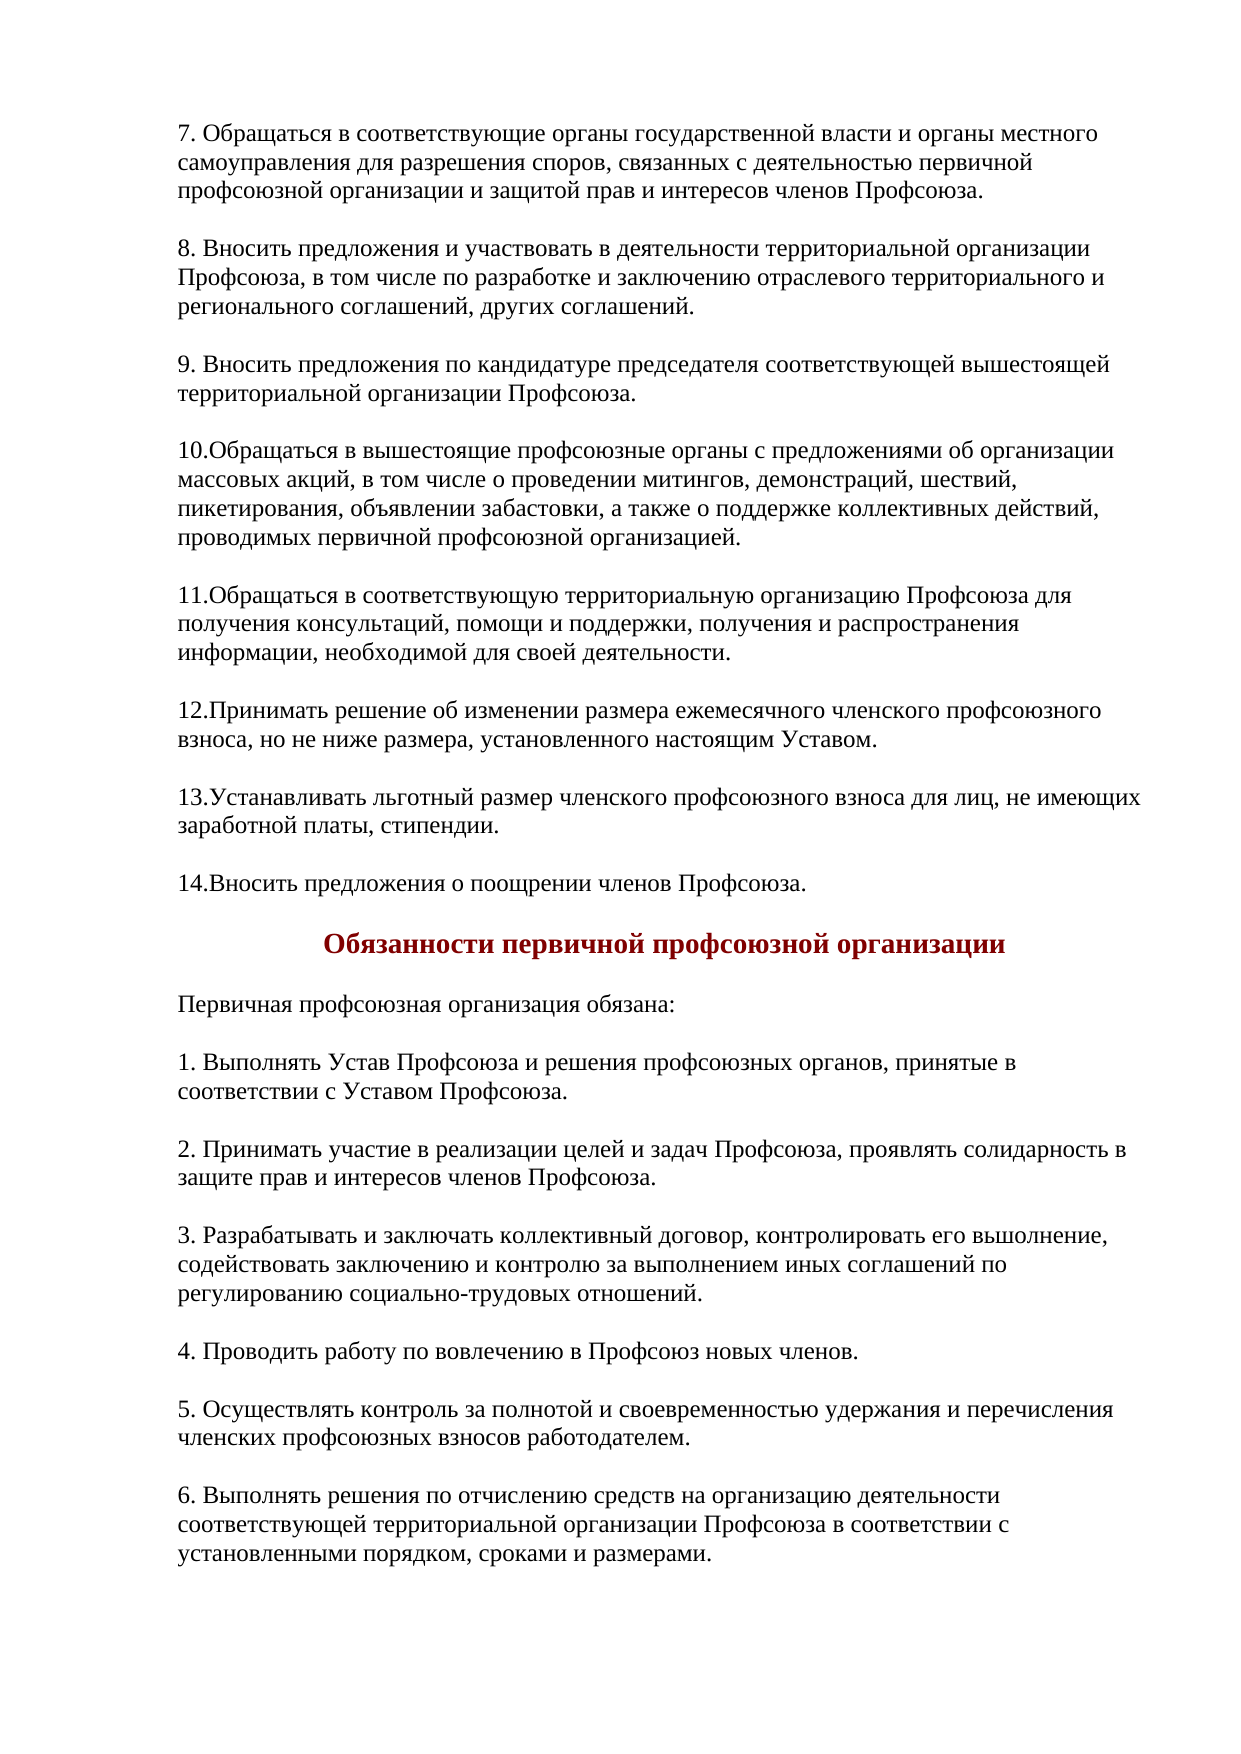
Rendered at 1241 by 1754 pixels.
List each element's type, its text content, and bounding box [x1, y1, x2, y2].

text 12.Принимать решение об изменении размера ежемесячного членского профсоюзного взноса, но не ниже размера, установленного настоящим Уставом. [177, 695, 1152, 753]
text 11.Обращаться в соответствующую территориальную организацию Профсоюза для получения консультаций, помощи и поддержки, получения и распространения информации, необходимой для своей деятельности. [177, 580, 1152, 666]
text Первичная профсоюзная организация обязана: [177, 989, 1152, 1018]
text Обязанности первичной профсоюзной организации [177, 926, 1152, 960]
text 2. Принимать участие в реализации целей и задач Профсоюза, проявлять солидарность в защите прав и интересов членов Профсоюза. [177, 1134, 1152, 1191]
text 4. Проводить работу по вовлечению в Профсоюз новых членов. [177, 1336, 1152, 1364]
text 6. Выполнять решения по отчислению средств на организацию деятельности соответствующей территориальной организации Профсоюза в соответствии с установленными порядком, сроками и размерами. [177, 1480, 1152, 1567]
text 14.Вносить предложения о поощрении членов Профсоюза. [177, 868, 1152, 897]
text 7. Обращаться в соответствующие органы государственной власти и органы местного самоуправления для разрешения споров, связанных с деятельностью первичной профсоюзной организации и защитой прав и интересов членов Профсоюза. [177, 118, 1152, 204]
text 5. Осуществлять контроль за полнотой и своевременностью удержания и перечисления членских профсоюзных взносов работодателем. [177, 1394, 1152, 1451]
text 10.Обращаться в вышестоящие профсоюзные органы с предложениями об организации массовых акций, в том числе о проведении митингов, демонстраций, шествий, пикетирования, объявлении забастовки, а также о поддержке коллективных действий, проводимых первичной профсоюзной организацией. [177, 436, 1152, 551]
text 1. Выполнять Устав Профсоюза и решения профсоюзных органов, принятые в соответствии с Уставом Профсоюза. [177, 1047, 1152, 1104]
text 8. Вносить предложения и участвовать в деятельности территориальной организации Профсоюза, в том числе по разработке и заключению отраслевого территориального и регионального соглашений, других соглашений. [177, 233, 1152, 320]
text 9. Вносить предложения по кандидатуре председателя соответствующей вышестоящей территориальной организации Профсоюза. [177, 349, 1152, 406]
text 3. Разрабатывать и заключать коллективный договор, контролировать его вьшолнение, содействовать заключению и контролю за выполнением иных соглашений по регулированию социально-трудовых отношений. [177, 1220, 1152, 1307]
text 13.Устанавливать льготный размер членского профсоюзного взноса для лиц, не имеющих заработной платы, стипендии. [177, 782, 1152, 839]
